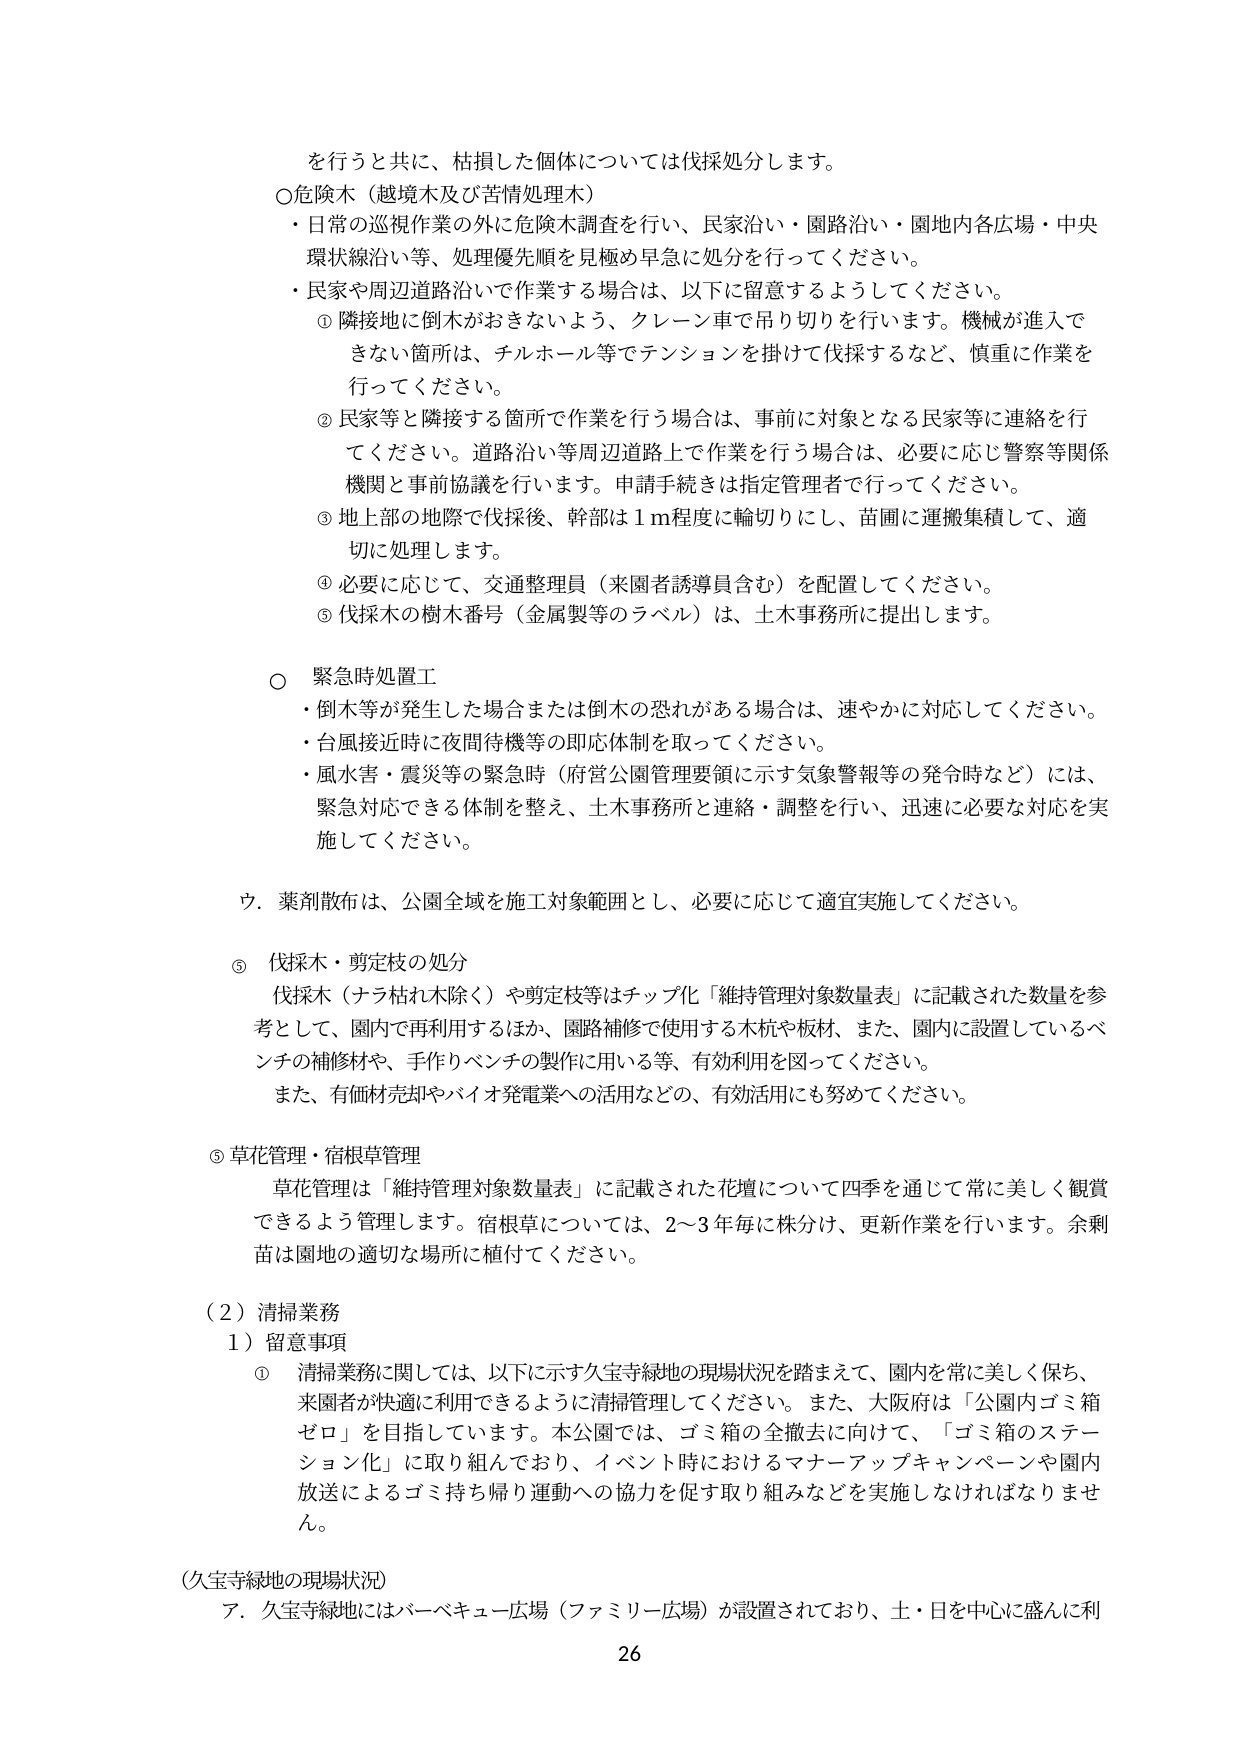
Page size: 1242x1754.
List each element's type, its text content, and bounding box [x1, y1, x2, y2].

text 伐採木（ナラ枯れ木除く）や剪定枝等はチップ化「維持管理対象数量表」に記載された数量を参考として、園内で再利用するほか、園路補修で使用する木杭や板材、また、園内に設置しているベンチの補修材や、手作りベンチの製作に用いる等、有効利用を図ってください。 [253, 980, 1110, 1078]
list 清掃業務に関しては、以下に示す久宝寺緑地の現場状況を踏まえて、園内を常に美しく保ち、来園者が快適に利用できるように清掃管理してください。また、大阪府は「公園内ゴミ箱ゼロ」を目指しています。本公園では、ゴミ箱の全撤去に向けて、「ゴミ箱のステーション化」に取り組んでおり、イベント時におけるマナーアップキャンペーンや園内放送によるゴミ持ち帰り運動への協力を促す取り組みなどを実施しなければなりません。 [254, 1357, 1102, 1536]
text 行ってください。 [150, 370, 1108, 403]
text ⑤ 伐採木の樹木番号（金属製等のラベル）は、土木事務所に提出します。 [150, 599, 1110, 632]
text １）留意事項 [224, 1327, 1102, 1357]
text ・風水害・震災等の緊急時（府営公園管理要領に示す気象警報等の発令時など）には、 [150, 759, 1110, 792]
text 切に処理します。 [150, 534, 1110, 567]
text 草花管理は「維持管理対象数量表」に記載された花壇について四季を通じて常に美しく観賞できるよう管理します。宿根草については、2～3年毎に株分け、更新作業を行います。余剰苗は園地の適切な場所に植付てください。 [253, 1173, 1110, 1268]
text 施してください。 [150, 824, 1110, 857]
text ⑤草花管理・宿根草管理 [209, 1139, 1110, 1173]
text ・日常の巡視作業の外に危険木調査を行い、民家沿い・園路沿い・園地内各広場・中央 [150, 209, 1108, 242]
text ① 隣接地に倒木がおきないよう、クレーン車で吊り切りを行います。機械が進入で [150, 304, 1108, 337]
text を行うと共に、枯損した個体については伐採処分します。 [150, 146, 1110, 179]
list 緊急時処置工 [269, 660, 1110, 693]
text （２）清掃業務 [194, 1297, 1110, 1327]
text ・倒木等が発生した場合または倒木の恐れがある場合は、速やかに対応してください。 [150, 693, 1110, 726]
text ④ 必要に応じて、交通整理員（来園者誘導員含む）を配置してください。 [150, 567, 1110, 599]
text ○危険木（越境木及び苦情処理木） [150, 179, 1108, 209]
text ② 民家等と隣接する箇所で作業を行う場合は、事前に対象となる民家等に連絡を行 [150, 403, 1110, 436]
text 環状線沿い等、処理優先順を見極め早急に処分を行ってください。 [150, 242, 1108, 274]
list 伐採木・剪定枝の処分 [231, 947, 1110, 980]
list 薬剤散布は、公園全域を施工対象範囲とし、必要に応じて適宜実施してください。 [237, 886, 1110, 918]
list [220, 1595, 1102, 1625]
text また、有価材売却やバイオ発電業への活用などの、有効活用にも努めてください。 [253, 1078, 1110, 1111]
text ・台風接近時に夜間待機等の即応体制を取ってください。 [150, 726, 1110, 759]
text （久宝寺緑地の現場状況） [150, 1565, 1102, 1595]
text きない箇所は、チルホール等でテンションを掛けて伐採するなど、慎重に作業を [150, 337, 1108, 370]
text ・民家や周辺道路沿いで作業する場合は、以下に留意するようしてください。 [150, 274, 1108, 304]
text 緊急対応できる体制を整え、土木事務所と連絡・調整を行い、迅速に必要な対応を実 [150, 792, 1110, 824]
text てください。道路沿い等周辺道路上で作業を行う場合は、必要に応じ警察等関係機関と事前協議を行います。申請手続きは指定管理者で行ってください。 [345, 436, 1110, 502]
text ③ 地上部の地際で伐採後、幹部は１ｍ程度に輪切りにし、苗圃に運搬集積して、適 [150, 502, 1110, 534]
